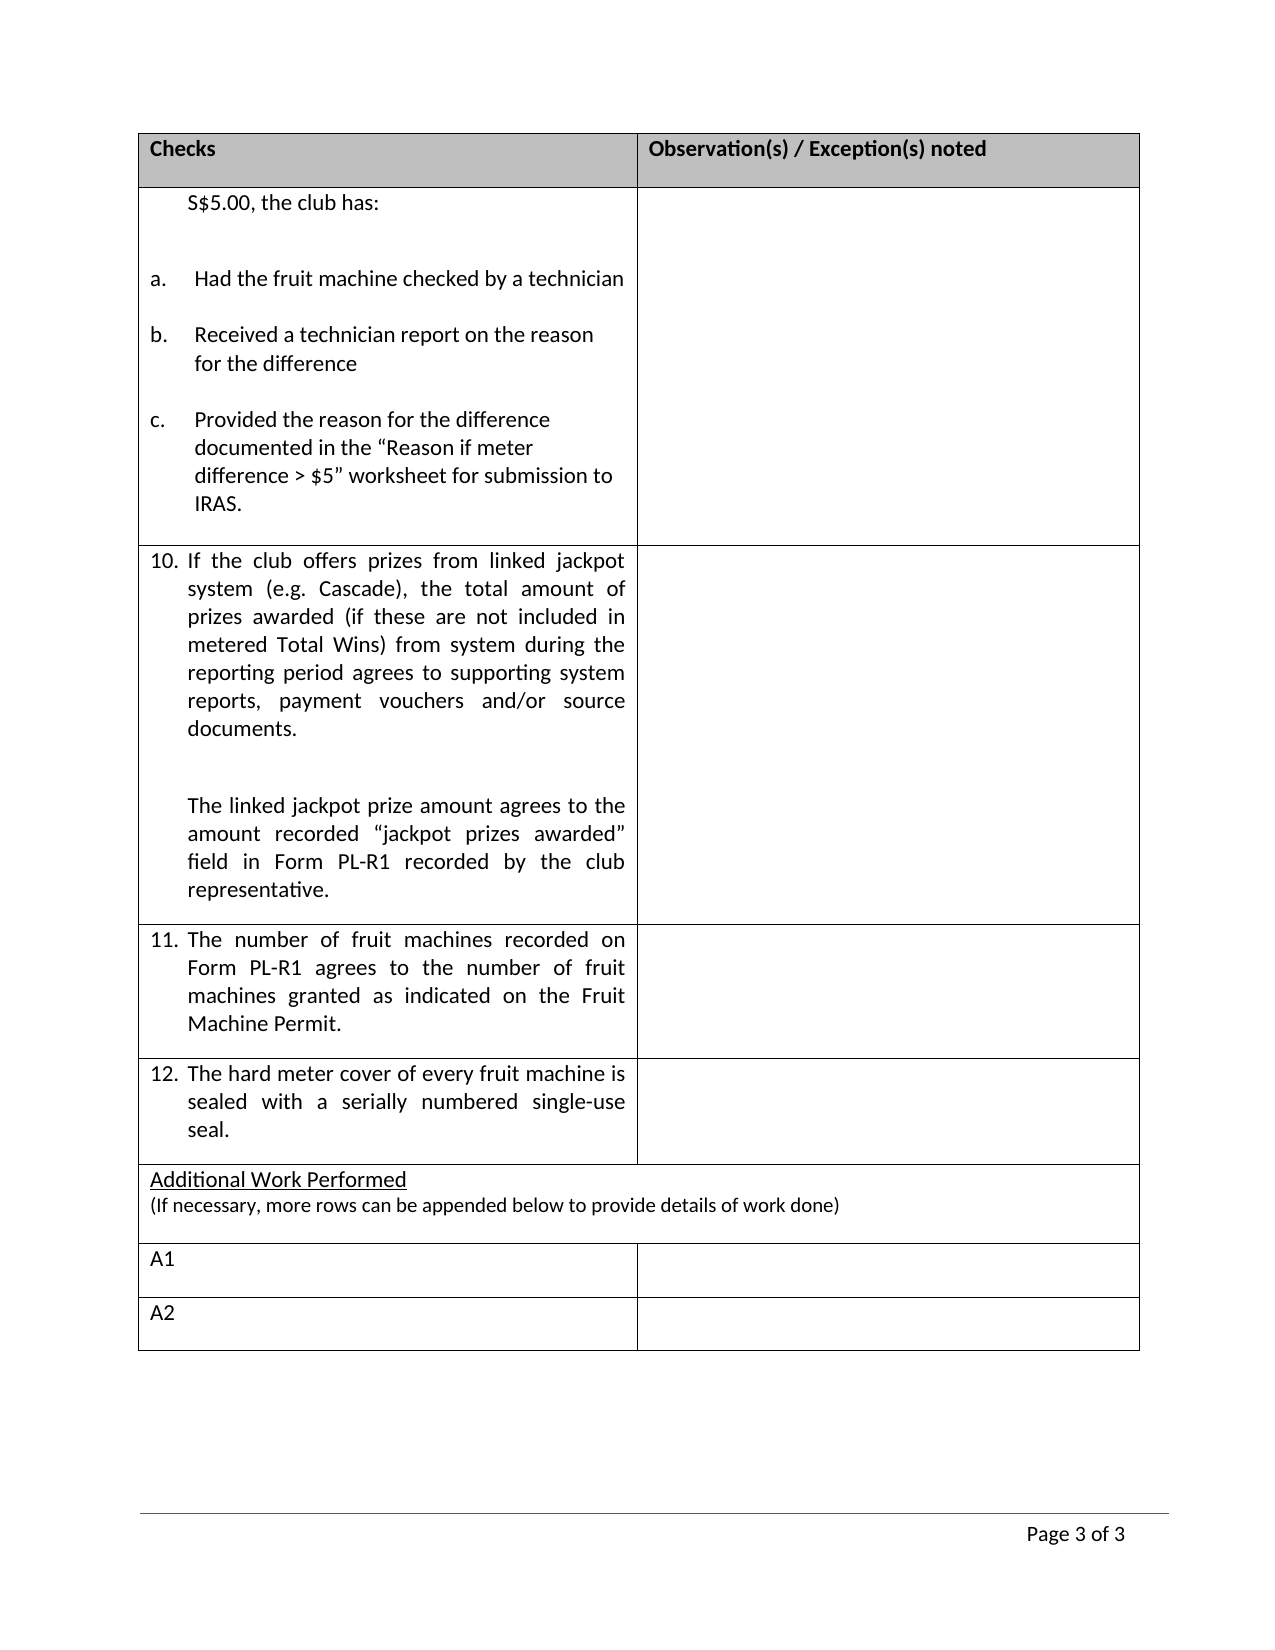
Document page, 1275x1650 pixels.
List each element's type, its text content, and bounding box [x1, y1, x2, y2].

table_cell A1 [139, 1244, 637, 1297]
table_cell [638, 188, 1139, 545]
table_cell A2 [139, 1298, 637, 1350]
table_cell Additional Work Performed (If necessary, more rows can be appended below to provide details of work done) [139, 1165, 1139, 1243]
table_header Checks [139, 134, 637, 187]
table_header Observation(s) / Exception(s) noted [638, 134, 1139, 187]
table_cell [139, 188, 637, 545]
table_cell The hard meter cover of every fruit machine is sealed with a serially numbered single-use seal. [139, 1059, 637, 1164]
table_cell [638, 546, 1139, 924]
table_cell The number of fruit machines recorded on Form PL-R1 agrees to the number of fruit machines granted as indicated on the Fruit Machine Permit. [139, 925, 637, 1058]
table_cell If the club offers prizes from linked jackpot system (e.g. Cascade), the total amount of prizes awarded (if these are not included in metered Total Wins) from system during the reporting period agrees to supporting system reports, payment vouchers and/or source documents. The linked jackpot prize amount agrees to the amount recorded “jackpot prizes awarded” field in Form PL-R1 recorded by the club representative. [139, 546, 637, 924]
table_cell [638, 1059, 1139, 1164]
table_cell [638, 925, 1139, 1058]
table_cell [638, 1244, 1139, 1297]
table_cell [638, 1298, 1139, 1350]
